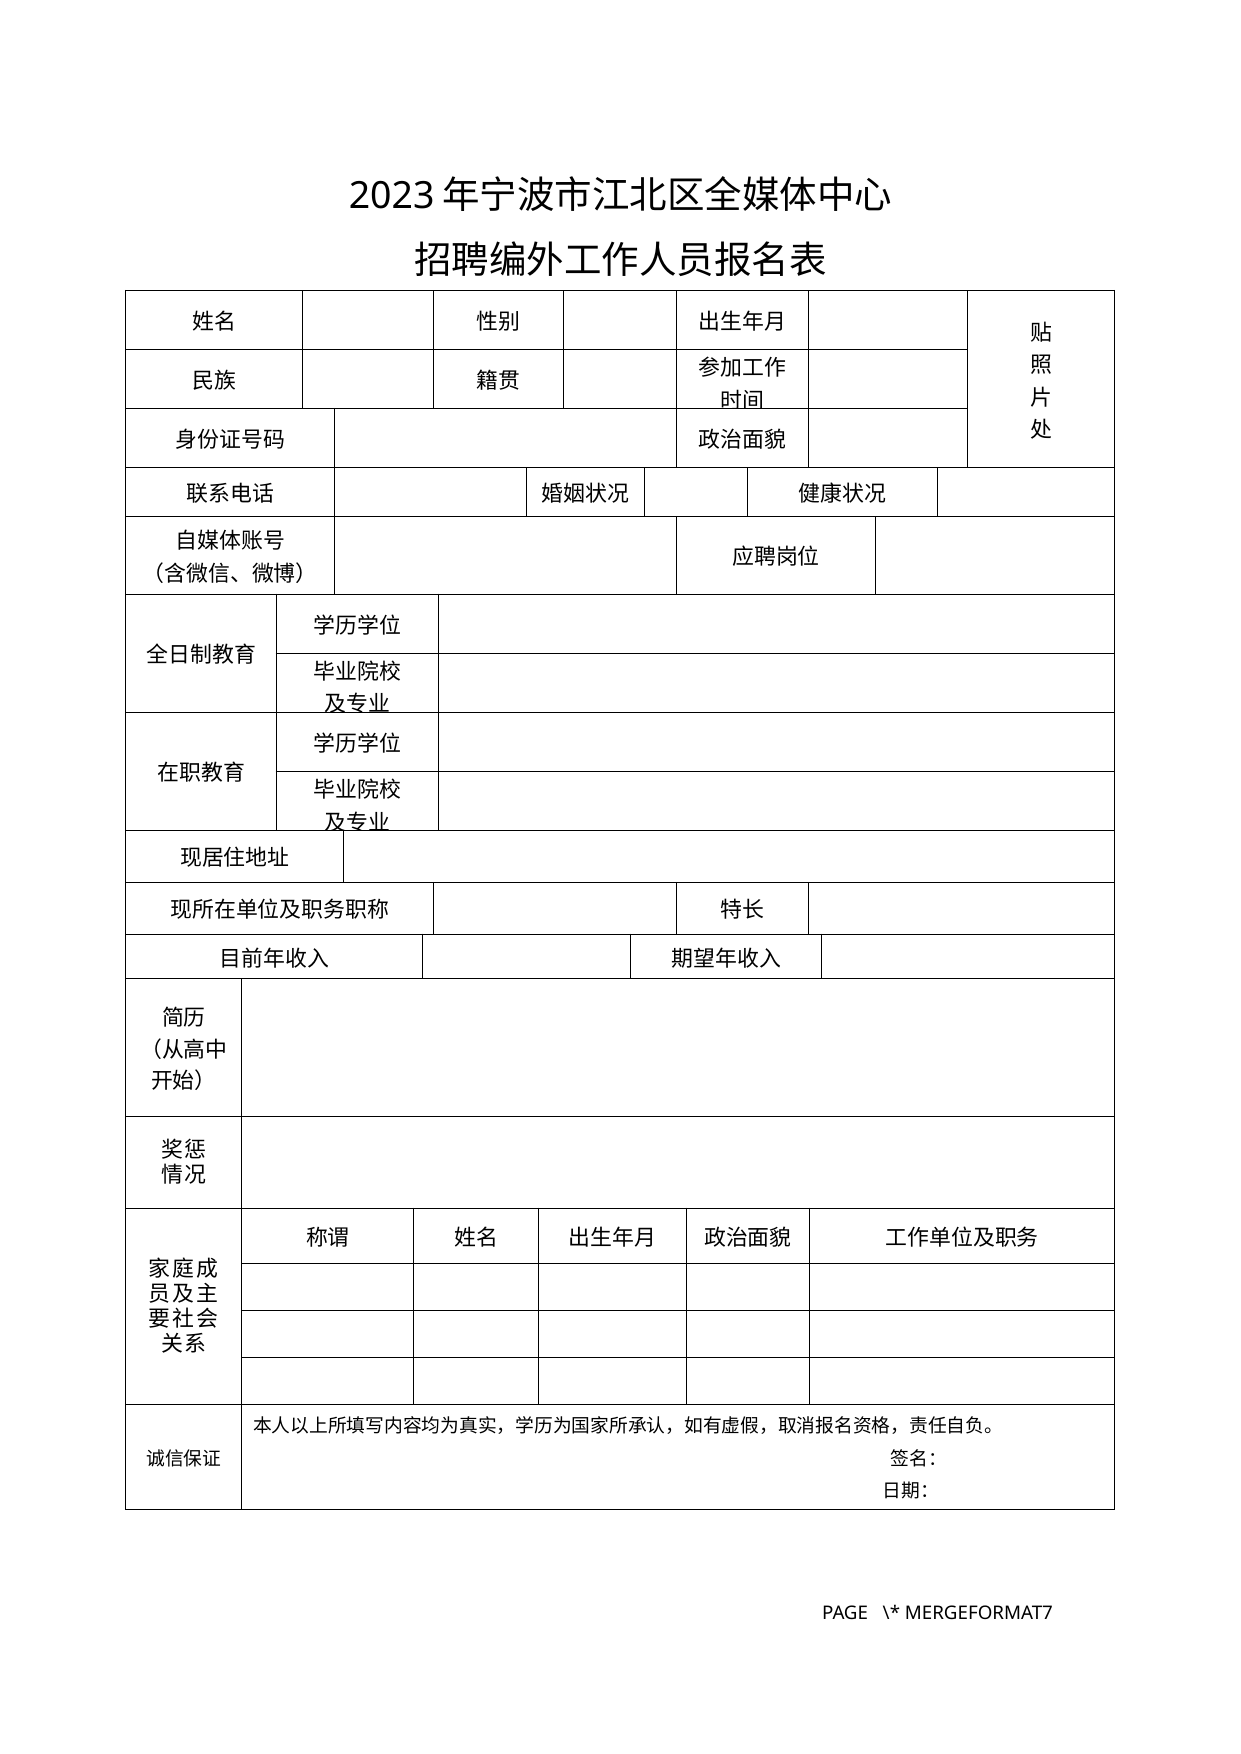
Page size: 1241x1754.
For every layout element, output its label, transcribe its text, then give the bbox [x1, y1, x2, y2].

table_cell 应聘岗位 [677, 517, 875, 593]
table_cell 现居住地址 [126, 831, 343, 882]
table_cell [242, 1358, 413, 1404]
table_cell 政治面貌 [677, 409, 808, 467]
table_cell [687, 1264, 809, 1310]
table_cell [539, 1311, 686, 1357]
table_cell 目前年收入 [126, 935, 422, 978]
table_cell 称谓 [242, 1209, 413, 1262]
table_cell 学历学位 [277, 713, 438, 771]
table_cell [810, 1311, 1114, 1357]
table_cell [439, 713, 1114, 771]
table_cell [242, 979, 1114, 1116]
table_cell [938, 468, 1114, 516]
table_cell 家庭成员及主要社会关系 [126, 1209, 241, 1404]
table_cell [810, 1358, 1114, 1404]
table_cell [822, 935, 1114, 978]
table_cell 政治面貌 [687, 1209, 809, 1262]
table_cell 联系电话 [126, 468, 334, 516]
table_cell [242, 1311, 413, 1357]
table_cell [242, 1117, 1114, 1208]
table_cell [434, 883, 676, 933]
table_cell [242, 1264, 413, 1310]
text 2023年宁波市江北区全媒体中心 [187, 160, 1053, 225]
table_cell 现所在单位及职务职称 [126, 883, 433, 933]
table_cell 婚姻状况 [527, 468, 644, 516]
table_cell [687, 1358, 809, 1404]
table_cell 简历 （从高中开始） [126, 979, 241, 1116]
table_cell 学历学位 [277, 595, 438, 652]
table_cell 诚信保证 [126, 1405, 241, 1508]
table_cell 特长 [677, 883, 808, 933]
table_cell [539, 1264, 686, 1310]
table_cell 期望年收入 [631, 935, 821, 978]
table_cell [335, 409, 676, 467]
table_cell 本人以上所填写内容均为真实，学历为国家所承认，如有虚假，取消报名资格，责任自负。 签名： 日期： [242, 1405, 1114, 1508]
table_cell [439, 654, 1114, 712]
table_cell 在职教育 [126, 713, 276, 830]
table_cell [303, 350, 433, 408]
table_cell 参加工作 时间 [677, 350, 808, 408]
table_header [809, 291, 967, 349]
table_cell 工作单位及职务 [810, 1209, 1114, 1262]
table_cell 全日制教育 [126, 595, 276, 712]
table_cell [564, 350, 676, 408]
table_cell [344, 831, 1114, 882]
table_cell [539, 1358, 686, 1404]
table_cell [335, 517, 676, 593]
table_cell 毕业院校 及专业 [277, 654, 438, 712]
table_cell 奖惩 情况 [126, 1117, 241, 1208]
table_cell [423, 935, 630, 978]
table_cell [809, 350, 967, 408]
table_cell [439, 595, 1114, 652]
table_cell 健康状况 [748, 468, 937, 516]
table_header 姓名 [126, 291, 302, 349]
table_cell 籍贯 [434, 350, 563, 408]
table_cell 身份证号码 [126, 409, 334, 467]
table_cell [414, 1358, 538, 1404]
table_header 贴 照 片 处 [968, 291, 1114, 467]
table_cell [439, 772, 1114, 830]
table_cell [687, 1311, 809, 1357]
table_header 出生年月 [677, 291, 808, 349]
table_cell [414, 1264, 538, 1310]
table_cell 毕业院校 及专业 [277, 772, 438, 830]
table_header [303, 291, 433, 349]
text 招聘编外工作人员报名表 [187, 225, 1053, 290]
table_cell [645, 468, 747, 516]
table_cell [810, 1264, 1114, 1310]
table_cell 民族 [126, 350, 302, 408]
table_cell 自媒体账号 （含微信、微博） [126, 517, 334, 593]
table_cell 姓名 [414, 1209, 538, 1262]
table_cell [335, 468, 526, 516]
table_cell 出生年月 [539, 1209, 686, 1262]
table_cell [414, 1311, 538, 1357]
table_header 性别 [434, 291, 563, 349]
table_header [564, 291, 676, 349]
table_cell [809, 883, 1114, 933]
table_cell [809, 409, 967, 467]
table_cell [876, 517, 1114, 593]
